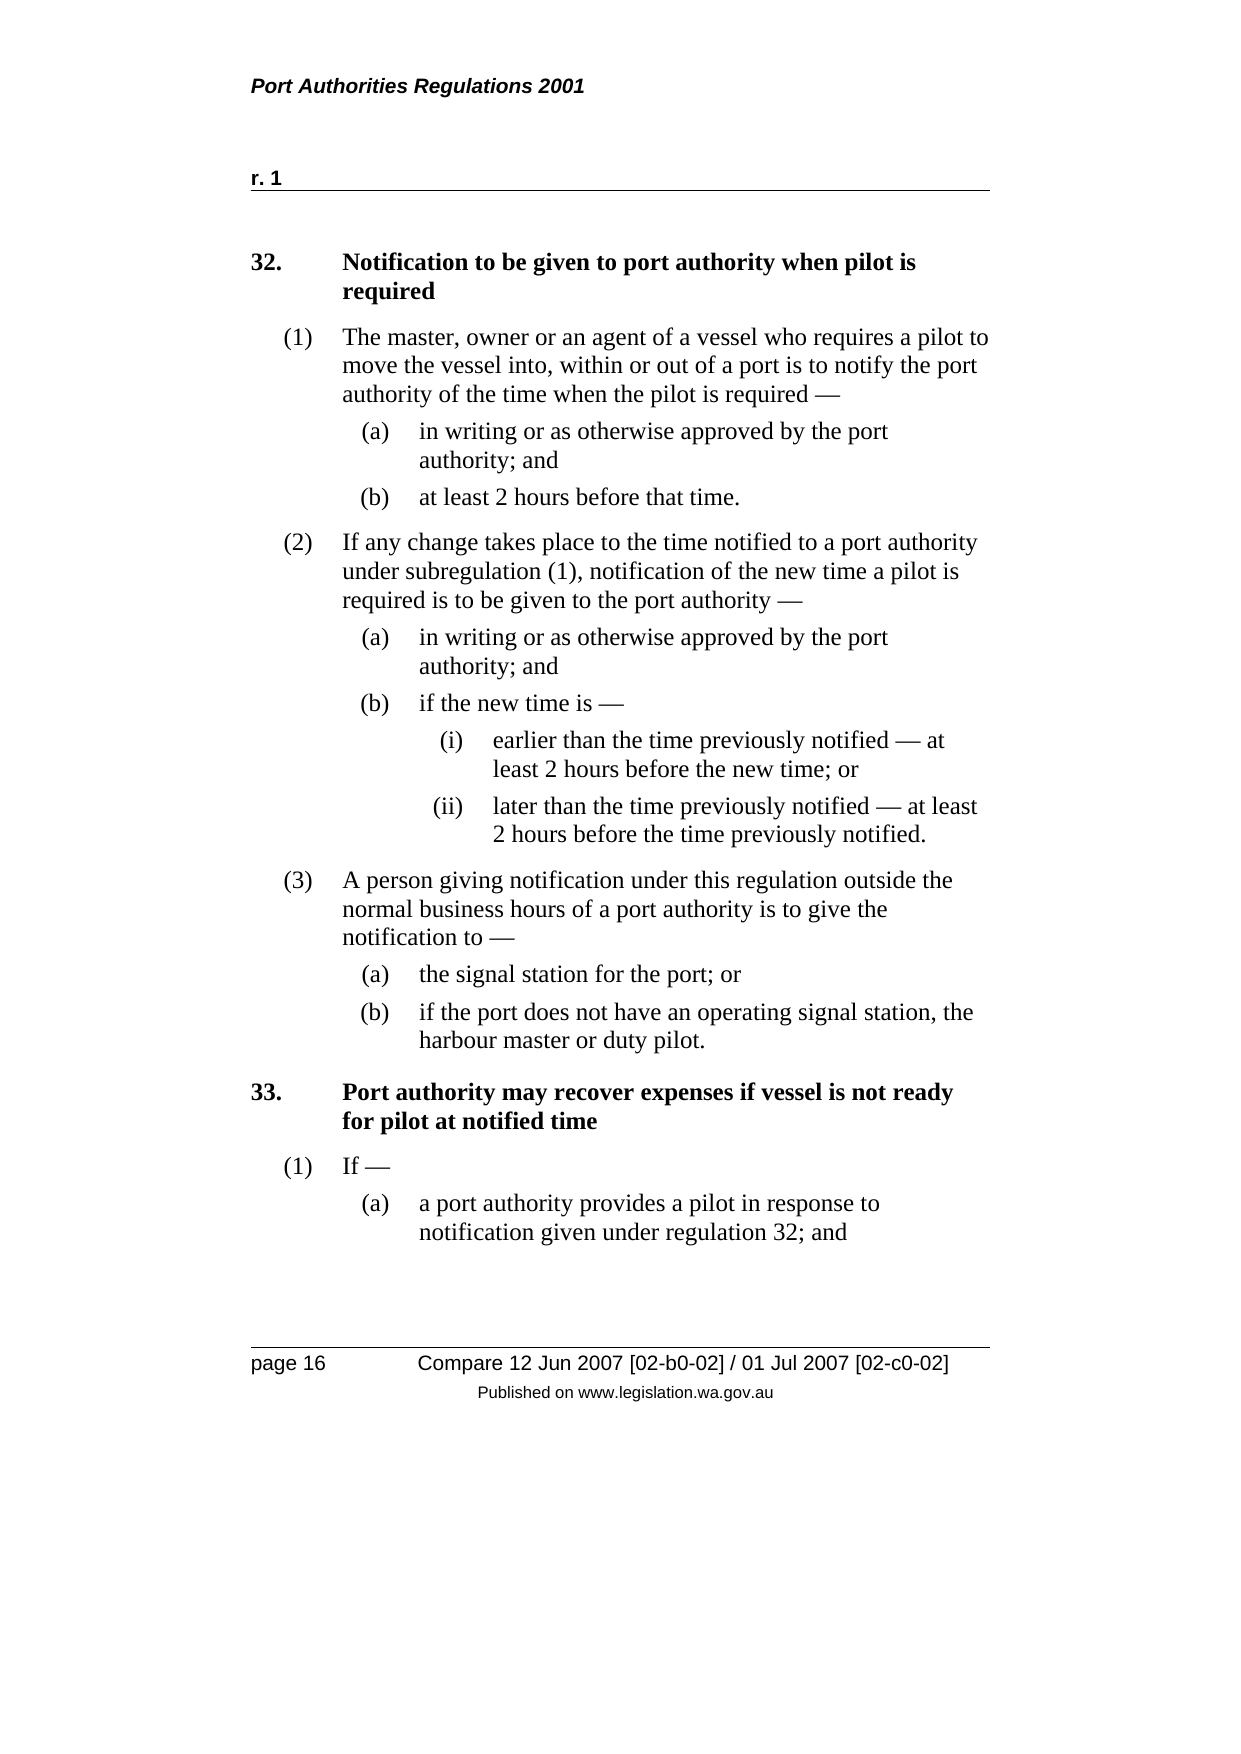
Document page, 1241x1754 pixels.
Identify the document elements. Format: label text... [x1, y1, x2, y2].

text (ii) later than the time previously notified — at least 2 hours before the time previously notified. [251, 791, 990, 848]
text (2) If any change takes place to the time notified to a port authority under subregulation (1), notification of the new time a pilot is required is to be given to the port authority — [251, 527, 990, 614]
text (i) earlier than the time previously notified — at least 2 hours before the new time; or [251, 725, 990, 782]
text (1) The master, owner or an agent of a vessel who requires a pilot to move the vessel into, within or out of a port is to notify the port authority of the time when the pilot is required — [251, 322, 990, 408]
text (a) a port authority provides a pilot in response to notification given under regulation 32; and [251, 1188, 990, 1246]
text (b) if the port does not have an operating signal station, the harbour master or duty pilot. [251, 997, 990, 1054]
text (a) the signal station for the port; or [251, 959, 990, 988]
text (a) in writing or as otherwise approved by the port authority; and [251, 416, 990, 474]
text (b) if the new time is — [251, 688, 990, 717]
text (1) If — [251, 1151, 990, 1180]
subtitle 33. Port authority may recover expenses if vessel is not ready for pilot at notified time [251, 1077, 990, 1134]
text (b) at least 2 hours before that time. [251, 482, 990, 511]
subtitle 32. Notification to be given to port authority when pilot is required [251, 247, 990, 305]
text (3) A person giving notification under this regulation outside the normal business hours of a port authority is to give the notification to — [251, 865, 990, 951]
text (a) in writing or as otherwise approved by the port authority; and [251, 622, 990, 679]
